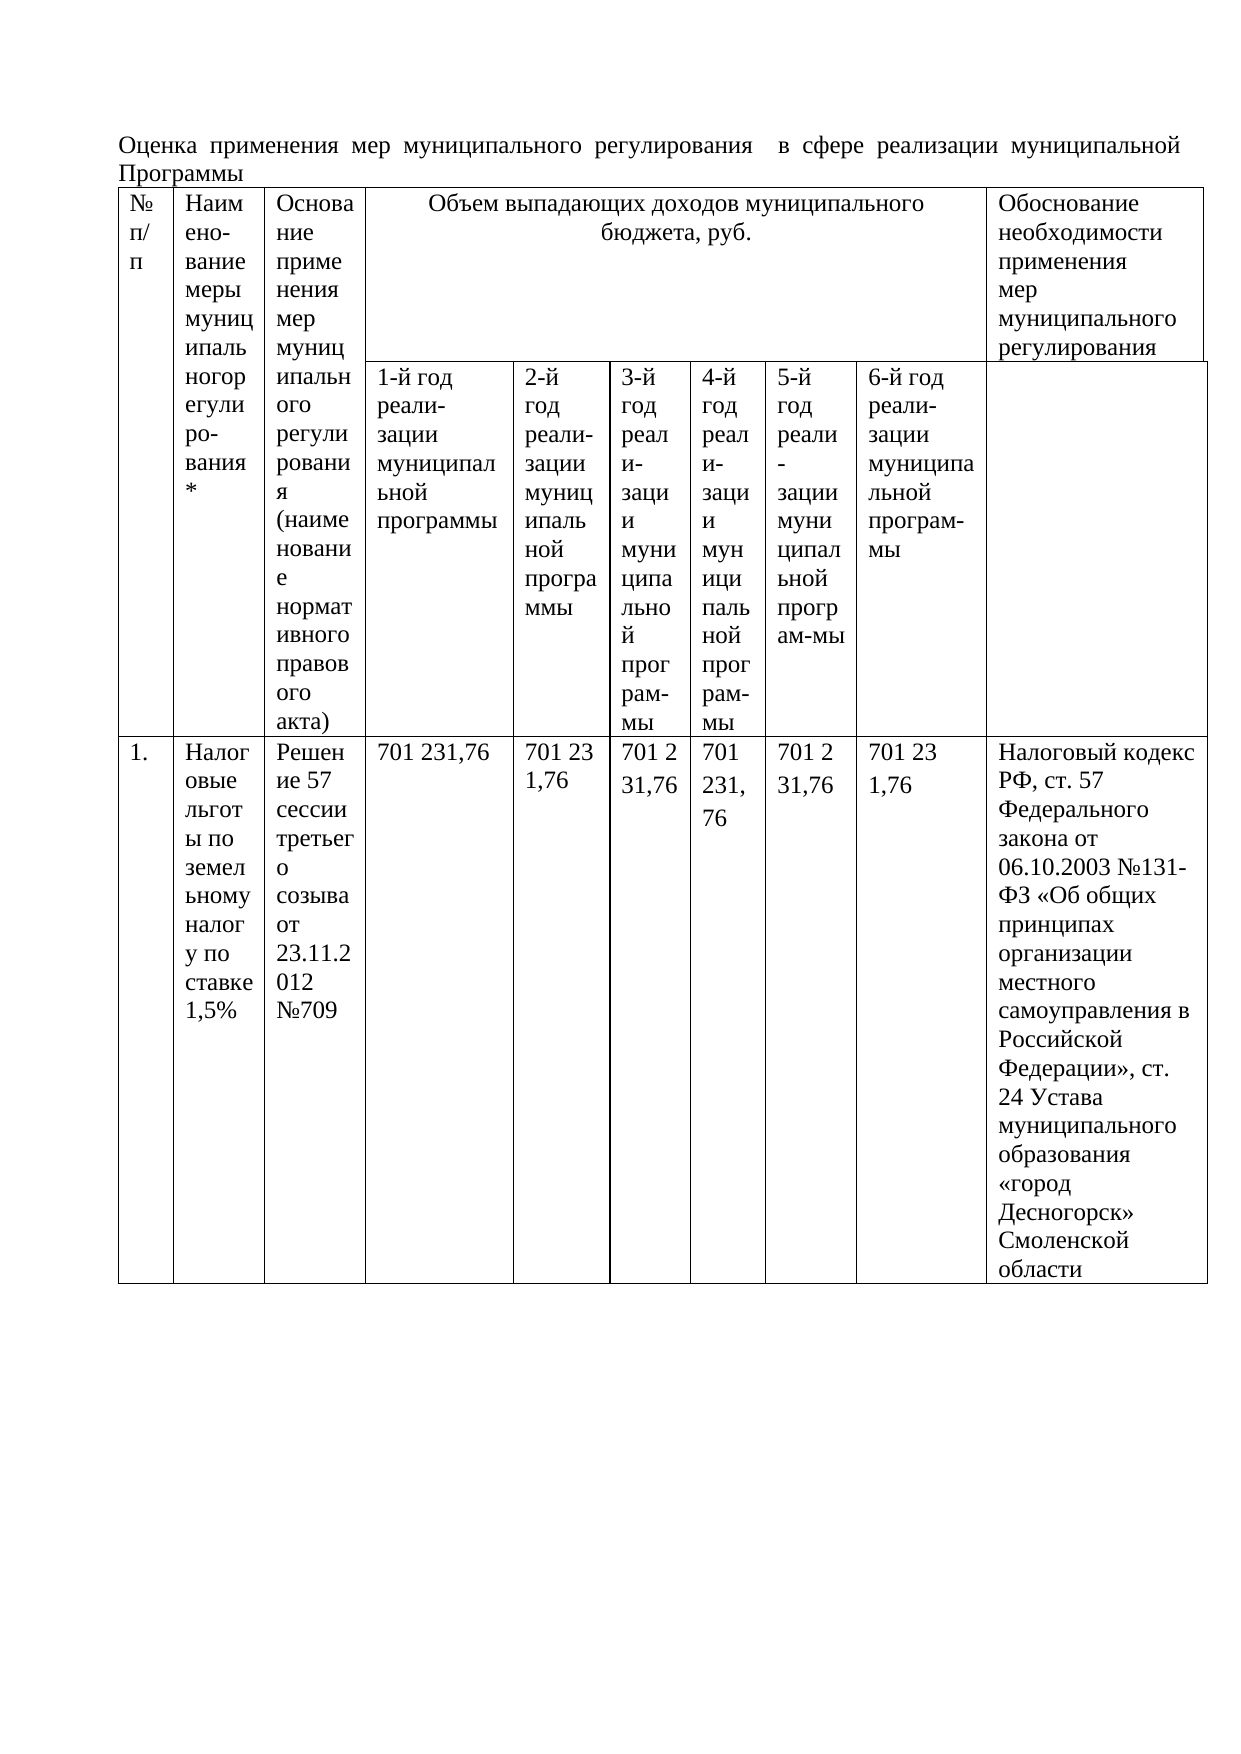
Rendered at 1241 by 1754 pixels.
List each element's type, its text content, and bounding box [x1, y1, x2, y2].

table_cell 3-й год реали- зации муниципальной програм-мы [611, 362, 690, 736]
table_cell 6-й год реали- зации муниципальной програм-мы [857, 362, 986, 736]
table_cell 2-й год реали- зации муниципальной программы [514, 362, 609, 736]
table_cell 701 231,76 [611, 737, 690, 1283]
table_header Обоснование необходимости применения мер муниципального регулирования [987, 188, 1203, 361]
table_cell 5-й год реали- зации муниципальной програм-мы [766, 362, 856, 736]
table_cell Решение 57 сессии третьего созыва от 23.11.2012 №709 [265, 737, 365, 1283]
table_cell 701 231,76 [514, 737, 609, 1283]
text Оценка применения мер муниципального регулирования в сфере реализации муниципальной Программы [118, 130, 1181, 187]
table_cell 701 231,76 [857, 737, 986, 1283]
table_cell 1-й год реали- зации муниципальной программы [366, 362, 513, 736]
table_cell [987, 362, 1207, 736]
table_cell Налоговый кодекс РФ, ст. 57 Федерального закона от 06.10.2003 №131-ФЗ «Об общих принципах организации местного самоуправления в Российской Федерации», ст. 24 Устава муниципального образования «город Десногорск» Смоленской области [987, 737, 1207, 1283]
table_header Наимено-вание меры муниципальногорегулиро-вания * [174, 188, 264, 736]
table_cell 701 231,76 [366, 737, 513, 1283]
table_header № п/п [119, 188, 173, 736]
table_header Основание применения мер муниципального регулирования (наименование нормативного правового акта) [265, 188, 365, 736]
table_header Объем выпадающих доходов муниципального бюджета, руб. [366, 188, 986, 361]
table_cell 1. [119, 737, 173, 1283]
table_cell Налоговые льготы по земельному налогу по ставке 1,5% [174, 737, 264, 1283]
table_cell 701 231,76 [766, 737, 856, 1283]
table_cell 701 231,76 [691, 737, 765, 1283]
table_cell 4-й год реали- зации муниципальной програм-мы [691, 362, 765, 736]
